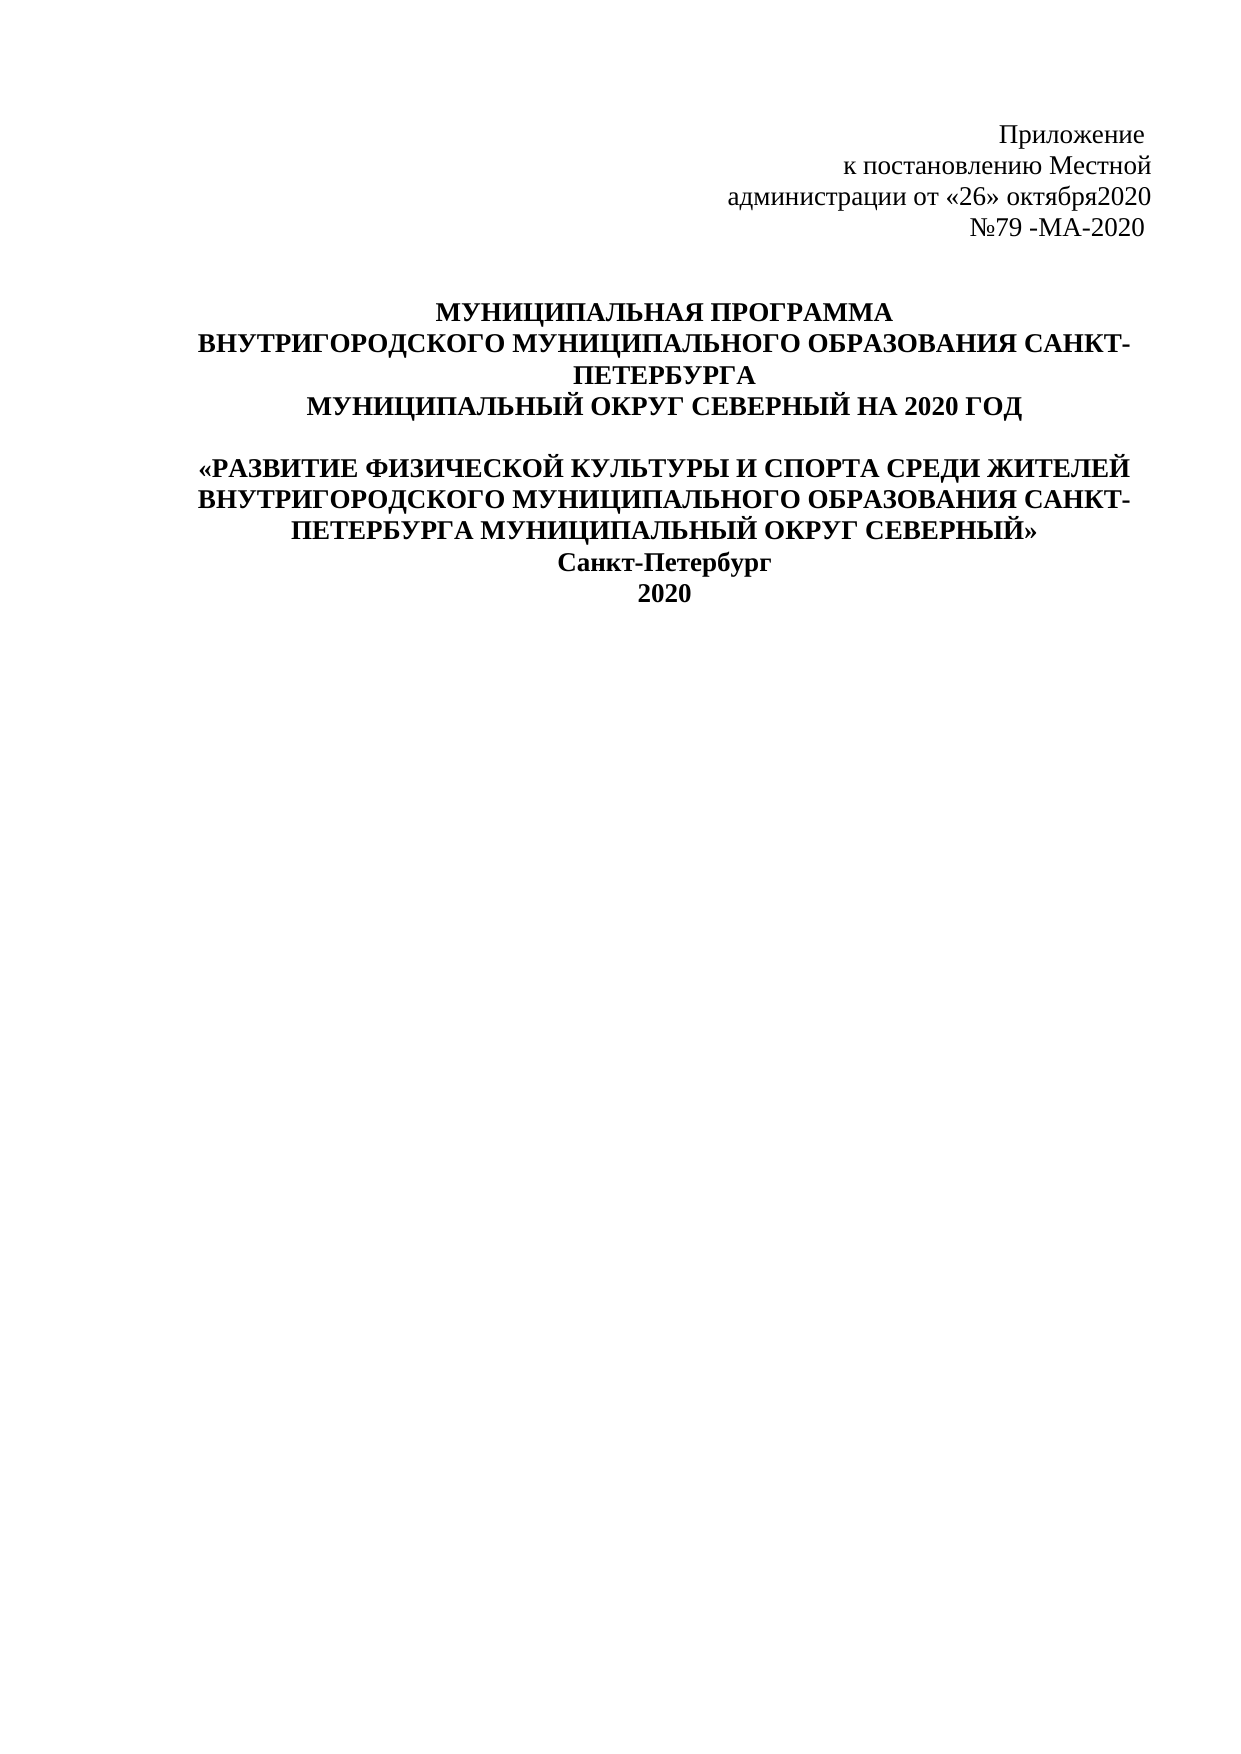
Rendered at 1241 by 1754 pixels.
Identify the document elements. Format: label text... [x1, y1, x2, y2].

text Санкт-Петербург 2020 [177, 546, 1152, 608]
text Приложение к постановлению Местной администрации от «26» октября2020 №79 -МА-2020 [694, 118, 1152, 271]
text МУНИЦИПАЛЬНАЯ ПРОГРАММА ВНУТРИГОРОДСКОго Муниципального образования САНКТ-ПЕТЕРБУРГА МУНИЦИПАЛЬНЫЙ ОКРУГ северный на 2020 год «РАЗВИТИЕ ФИЗИЧЕСКОЙ КУЛЬТУРЫ И СПОРТА СРЕДИ ЖИТЕЛЕЙ ВНУТРИГОРОДСКОГО МУНИЦИПАЛЬНОГО ОБРАЗОВАНИЯ САНКТ-ПЕТЕРБУРГА МУНИЦИПАЛЬНЫЙ ОКРУГ СЕВЕРНЫЙ» [177, 296, 1152, 546]
